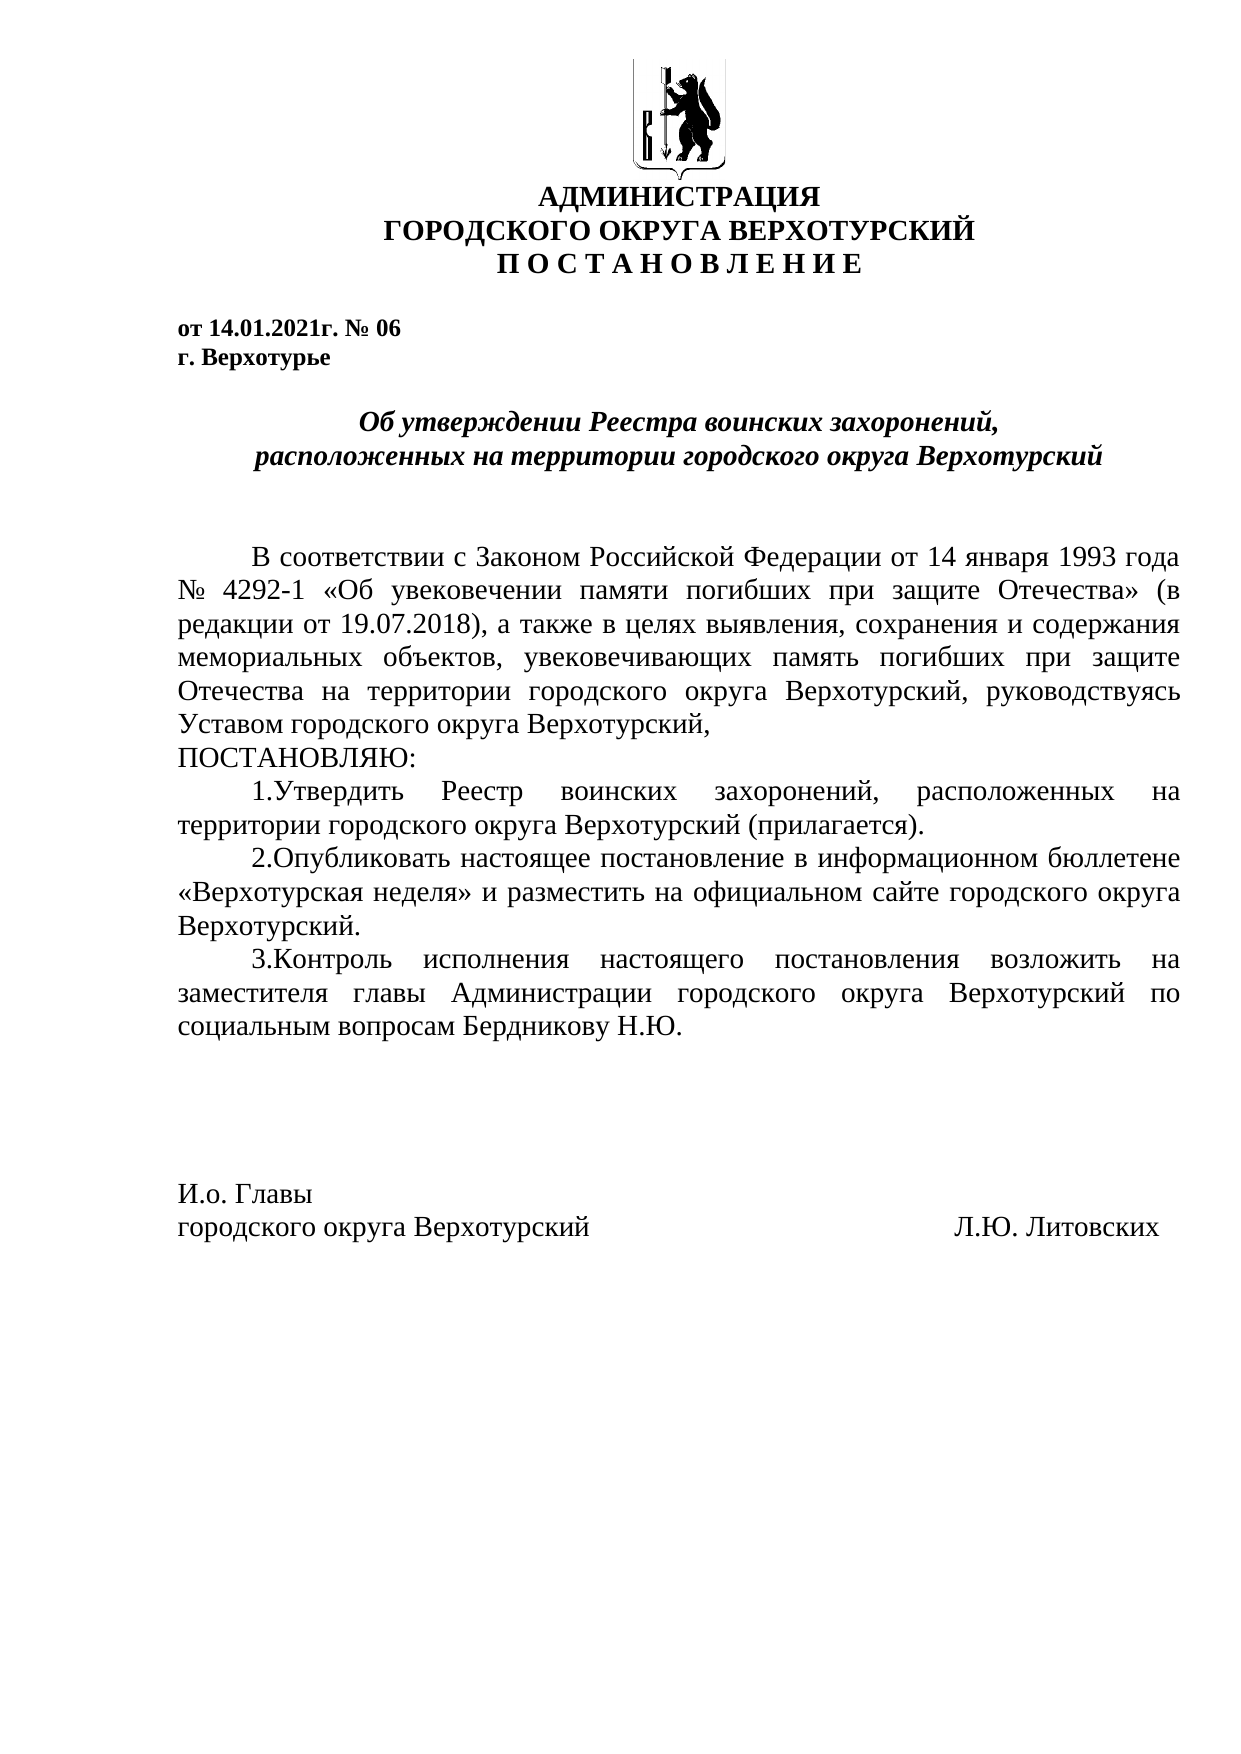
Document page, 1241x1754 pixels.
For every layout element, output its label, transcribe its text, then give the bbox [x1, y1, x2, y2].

text В соответствии с Законом Российской Федерации от 14 января 1993 года № 4292-1 «Об увековечении памяти погибших при защите Отечества» (в редакции от 19.07.2018), а также в целях выявления, сохранения и содержания мемориальных объектов, увековечивающих память погибших при защите Отечества на территории городского округа Верхотурский, руководствуясь Уставом городского округа Верхотурский, [177, 539, 1181, 740]
text И.о. Главы [177, 1176, 1181, 1209]
text П О С Т А Н О В Л Е Н И Е [177, 246, 1181, 280]
text 1.Утвердить Реестр воинских захоронений, расположенных на территории городского округа Верхотурский (прилагается). [177, 773, 1181, 841]
text г. Верхотурье [177, 342, 1181, 371]
text городского округа Верхотурский Л.Ю. Литовских [177, 1209, 1181, 1243]
text расположенных на территории городского округа Верхотурский [177, 438, 1181, 472]
text 2.Опубликовать настоящее постановление в информационном бюллетене «Верхотурская неделя» и разместить на официальном сайте городского округа Верхотурский. [177, 841, 1181, 941]
text 3.Контроль исполнения настоящего постановления возложить на заместителя главы Администрации городского округа Верхотурский по социальным вопросам Бердникову Н.Ю. [177, 941, 1181, 1042]
text от 14.01.2021г. № 06 [177, 313, 1181, 342]
text ГОРОДСКОГО ОКРУГА ВЕРХОТУРСКИЙ [177, 213, 1181, 246]
text ПОСТАНОВЛЯЮ: [177, 740, 1181, 773]
subtitle АДМИНИСТРАЦИЯ [177, 179, 1181, 213]
text Об утверждении Реестра воинских захоронений, [177, 404, 1181, 438]
